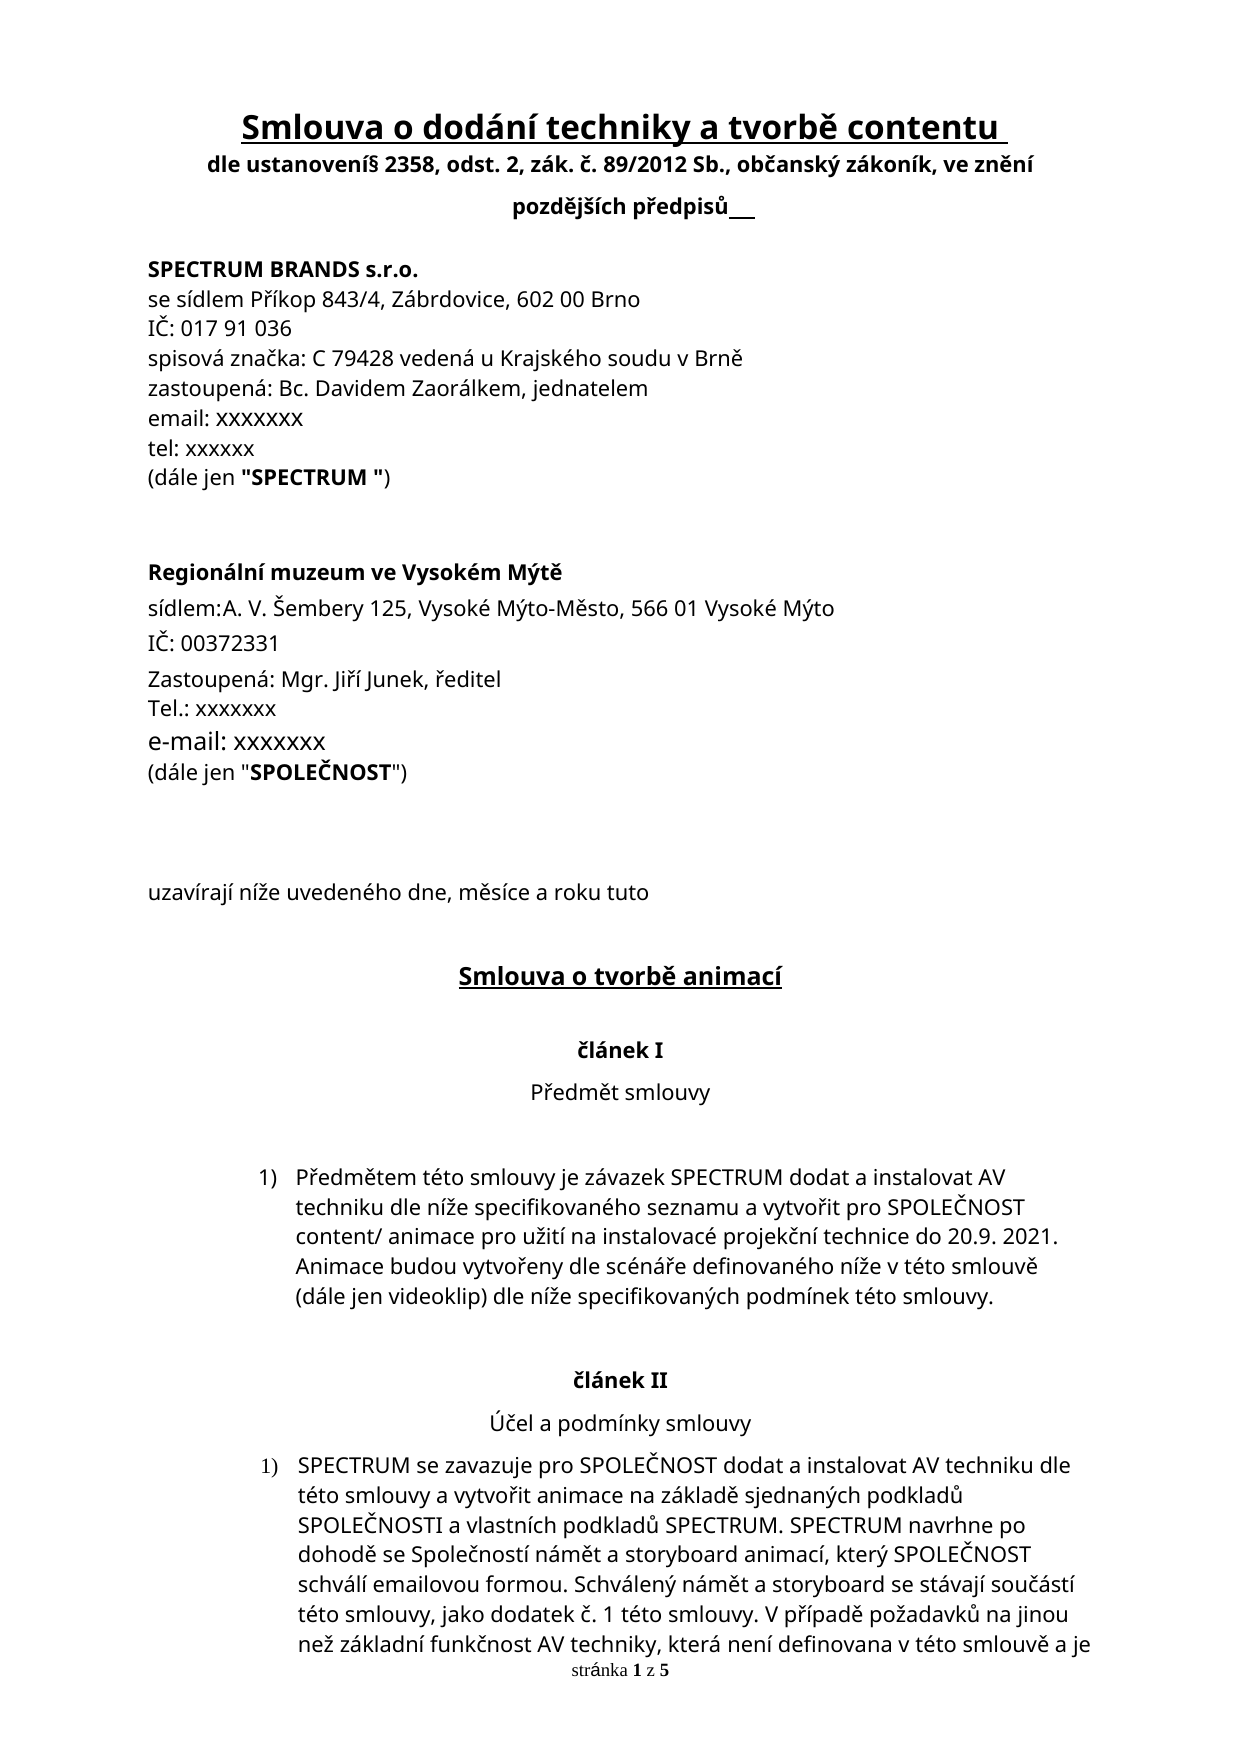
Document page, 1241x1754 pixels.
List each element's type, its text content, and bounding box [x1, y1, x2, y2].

text Regionální muzeum ve Vysokém Mýtě [148, 552, 1093, 587]
text tel: xxxxxx [148, 433, 1093, 462]
title Smlouva o dodání techniky a tvorbě contentu [148, 103, 1093, 149]
text Předmět smlouvy [148, 1077, 1093, 1107]
text email: xxxxxxx [148, 403, 1093, 433]
text e-mail: xxxxxxx [148, 723, 1093, 757]
text zastoupená: Bc. Davidem Zaorálkem, jednatelem [148, 373, 1093, 403]
text IČ: 00372331 [148, 623, 1093, 658]
text Zastoupená: Mgr. Jiří Junek, ředitel [148, 658, 1093, 693]
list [260, 1450, 1093, 1658]
text článek I [148, 1035, 1093, 1064]
list Předmětem této smlouvy je závazek SPECTRUM dodat a instalovat AV techniku dle níže specifikovaného seznamu a vytvořit pro SPOLEČNOST content/ animace pro užití na instalovacé projekční technice do 20.9. 2021. Animace budou vytvořeny dle scénáře definovaného níže v této smlouvě (dále jen videoklip) dle níže specifikovaných podmínek této smlouvy. [258, 1162, 1093, 1311]
text spisová značka: C 79428 vedená u Krajského soudu v Brně [148, 343, 1093, 373]
text uzavírají níže uvedeného dne, měsíce a roku tuto [148, 876, 1093, 906]
text (dále jen "SPECTRUM ") [148, 462, 1093, 492]
text sídlem: A. V. Šembery 125, Vysoké Mýto-Město, 566 01 Vysoké Mýto [148, 587, 1093, 623]
text (dále jen "SPOLEČNOST") [148, 757, 1093, 787]
title Smlouva o tvorbě animací [148, 958, 1093, 992]
text článek II [148, 1365, 1093, 1395]
text SPECTRUM BRANDS s.r.o. [148, 254, 1093, 284]
text Účel a podmínky smlouvy [148, 1408, 1093, 1437]
title dle ustanovení§ 2358, odst. 2, zák. č. 89/2012 Sb., občanský zákoník, ve znění pozdějších předpisů [148, 149, 1093, 224]
text IČ: 017 91 036 [148, 313, 1093, 343]
text se sídlem Příkop 843/4, Zábrdovice, 602 00 Brno [148, 284, 1093, 313]
text Tel.: xxxxxxx [148, 693, 1093, 723]
